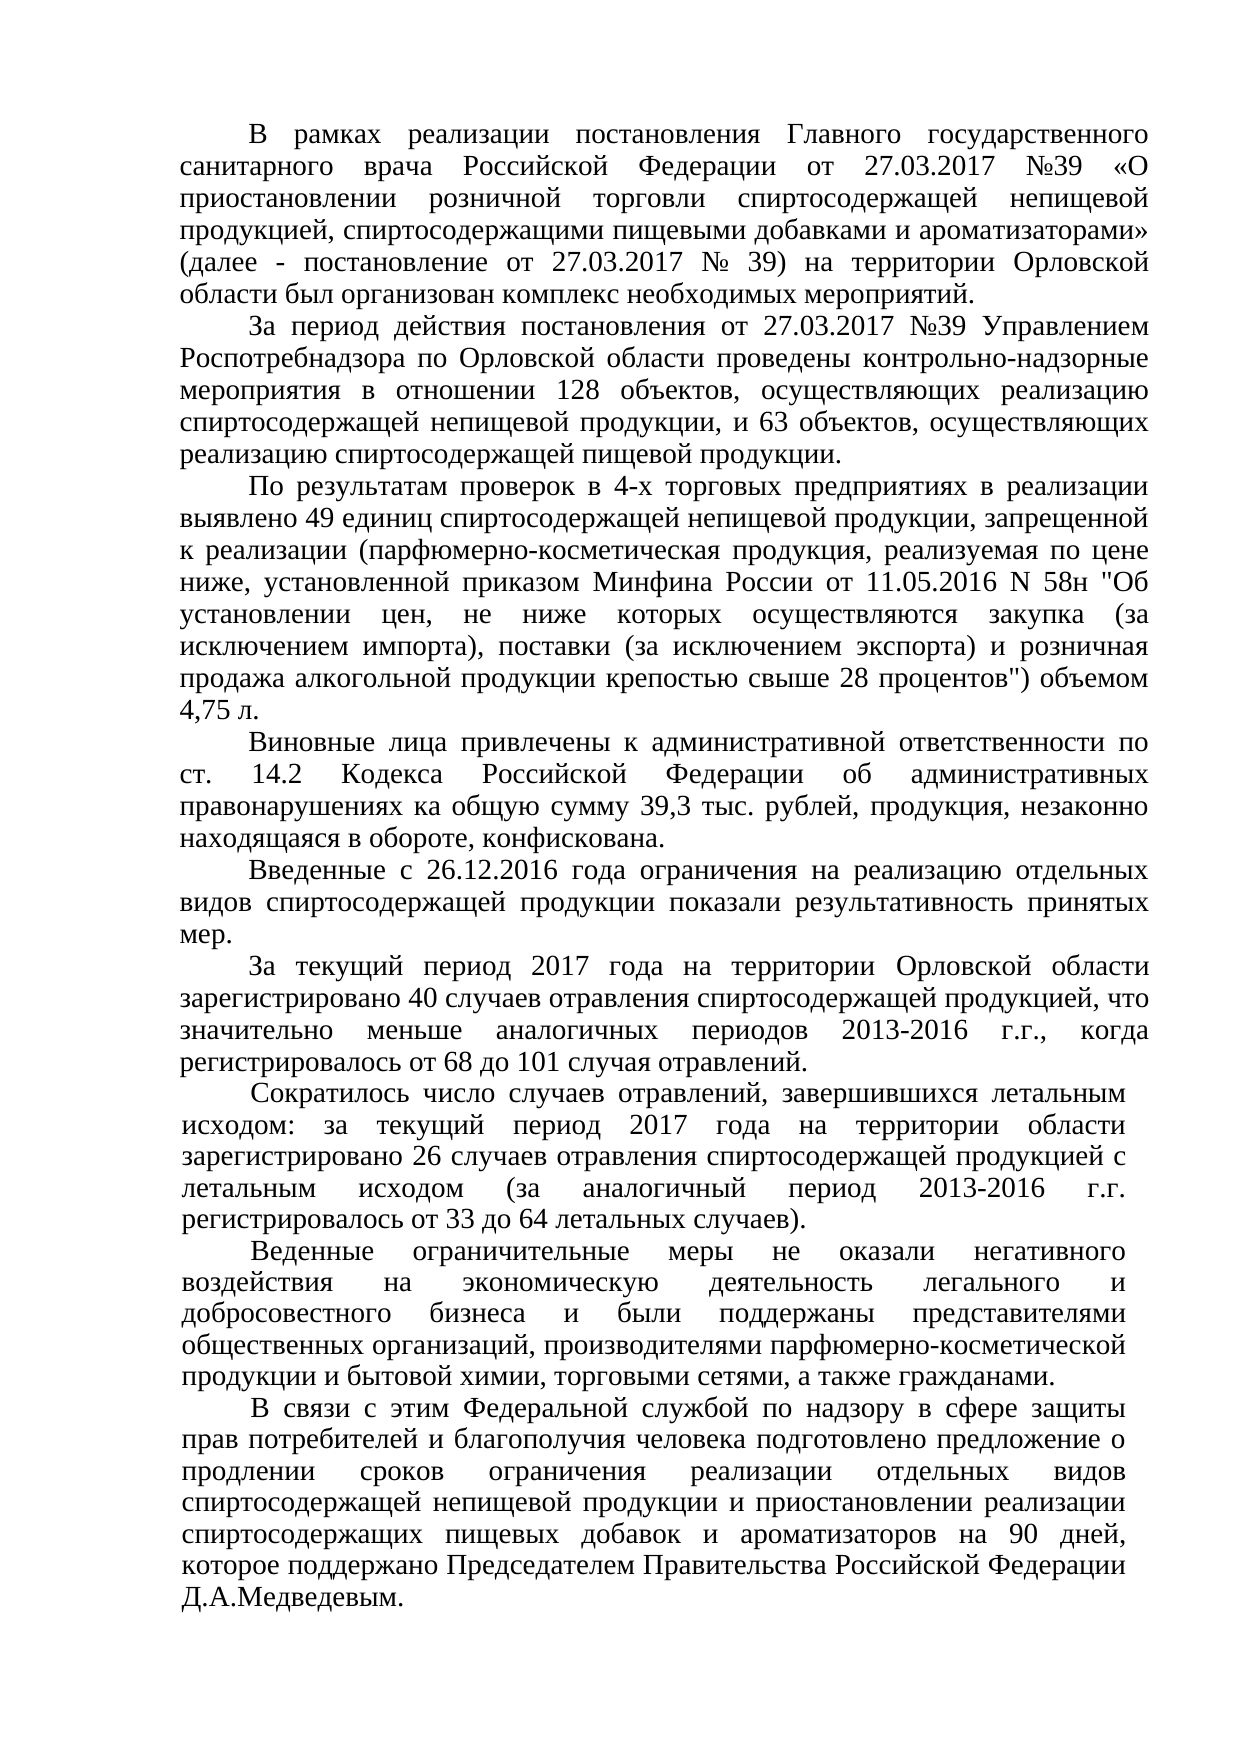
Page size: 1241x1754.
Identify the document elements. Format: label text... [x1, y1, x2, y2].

text По результатам проверок в 4-х торговых предприятиях в реализации выявлено 49 единиц спиртосодержащей непищевой продукции, запрещенной к реализации (парфюмерно-косметическая продукция, реализуемая по цене ниже, установленной приказом Минфина России от 11.05.2016 N 58н "Об установлении цен, не ниже которых осуществляются закупка (за исключением импорта), поставки (за исключением экспорта) и розничная продажа алкогольной продукции крепостью свыше 28 процентов") объемом 4,75 л. [179, 470, 1149, 726]
text Сократилось число случаев отравлений, завершившихся летальным исходом: за текущий период 2017 года на территории области зарегистрировано 26 случаев отравления спиртосодержащей продукцией с летальным исходом (за аналогичный период 2013-2016 г.г. регистрировалось от 33 до 64 летальных случаев). [181, 1077, 1127, 1235]
text За период действия постановления от 27.03.2017 №39 Управлением Роспотребнадзора по Орловской области проведены контрольно-надзорные мероприятия в отношении 128 объектов, осуществляющих реализацию спиртосодержащей непищевой продукции, и 63 объектов, осуществляющих реализацию спиртосодержащей пищевой продукции. [179, 310, 1149, 470]
text Веденные ограничительные меры не оказали негативного воздействия на экономическую деятельность легального и добросовестного бизнеса и были поддержаны представителями общественных организаций, производителями парфюмерно-косметической продукции и бытовой химии, торговыми сетями, а также гражданами. [181, 1235, 1127, 1392]
text Виновные лица привлечены к административной ответственности по ст. 14.2 Кодекса Российской Федерации об административных правонарушениях ка общую сумму 39,3 тыс. рублей, продукция, незаконно находящаяся в обороте, конфискована. [179, 726, 1149, 854]
text Введенные с 26.12.2016 года ограничения на реализацию отдельных видов спиртосодержащей продукции показали результативность принятых мер. [179, 854, 1149, 949]
text В связи с этим Федеральной службой по надзору в сфере защиты прав потребителей и благополучия человека подготовлено предложение о продлении сроков ограничения реализации отдельных видов спиртосодержащей непищевой продукции и приостановлении реализации спиртосодержащих пищевых добавок и ароматизаторов на 90 дней, которое поддержано Председателем Правительства Российской Федерации Д.А.Медведевым. [181, 1392, 1127, 1612]
text За текущий период 2017 года на территории Орловской области зарегистрировано 40 случаев отравления спиртосодержащей продукцией, что значительно меньше аналогичных периодов 2013-2016 г.г., когда регистрировалось от 68 до 101 случая отравлений. [179, 949, 1149, 1077]
text В рамках реализации постановления Главного государственного санитарного врача Российской Федерации от 27.03.2017 №39 «О приостановлении розничной торговли спиртосодержащей непищевой продукцией, спиртосодержащими пищевыми добавками и ароматизаторами» (далее - постановление от 27.03.2017 № 39) на территории Орловской области был организован комплекс необходимых мероприятий. [179, 118, 1149, 310]
